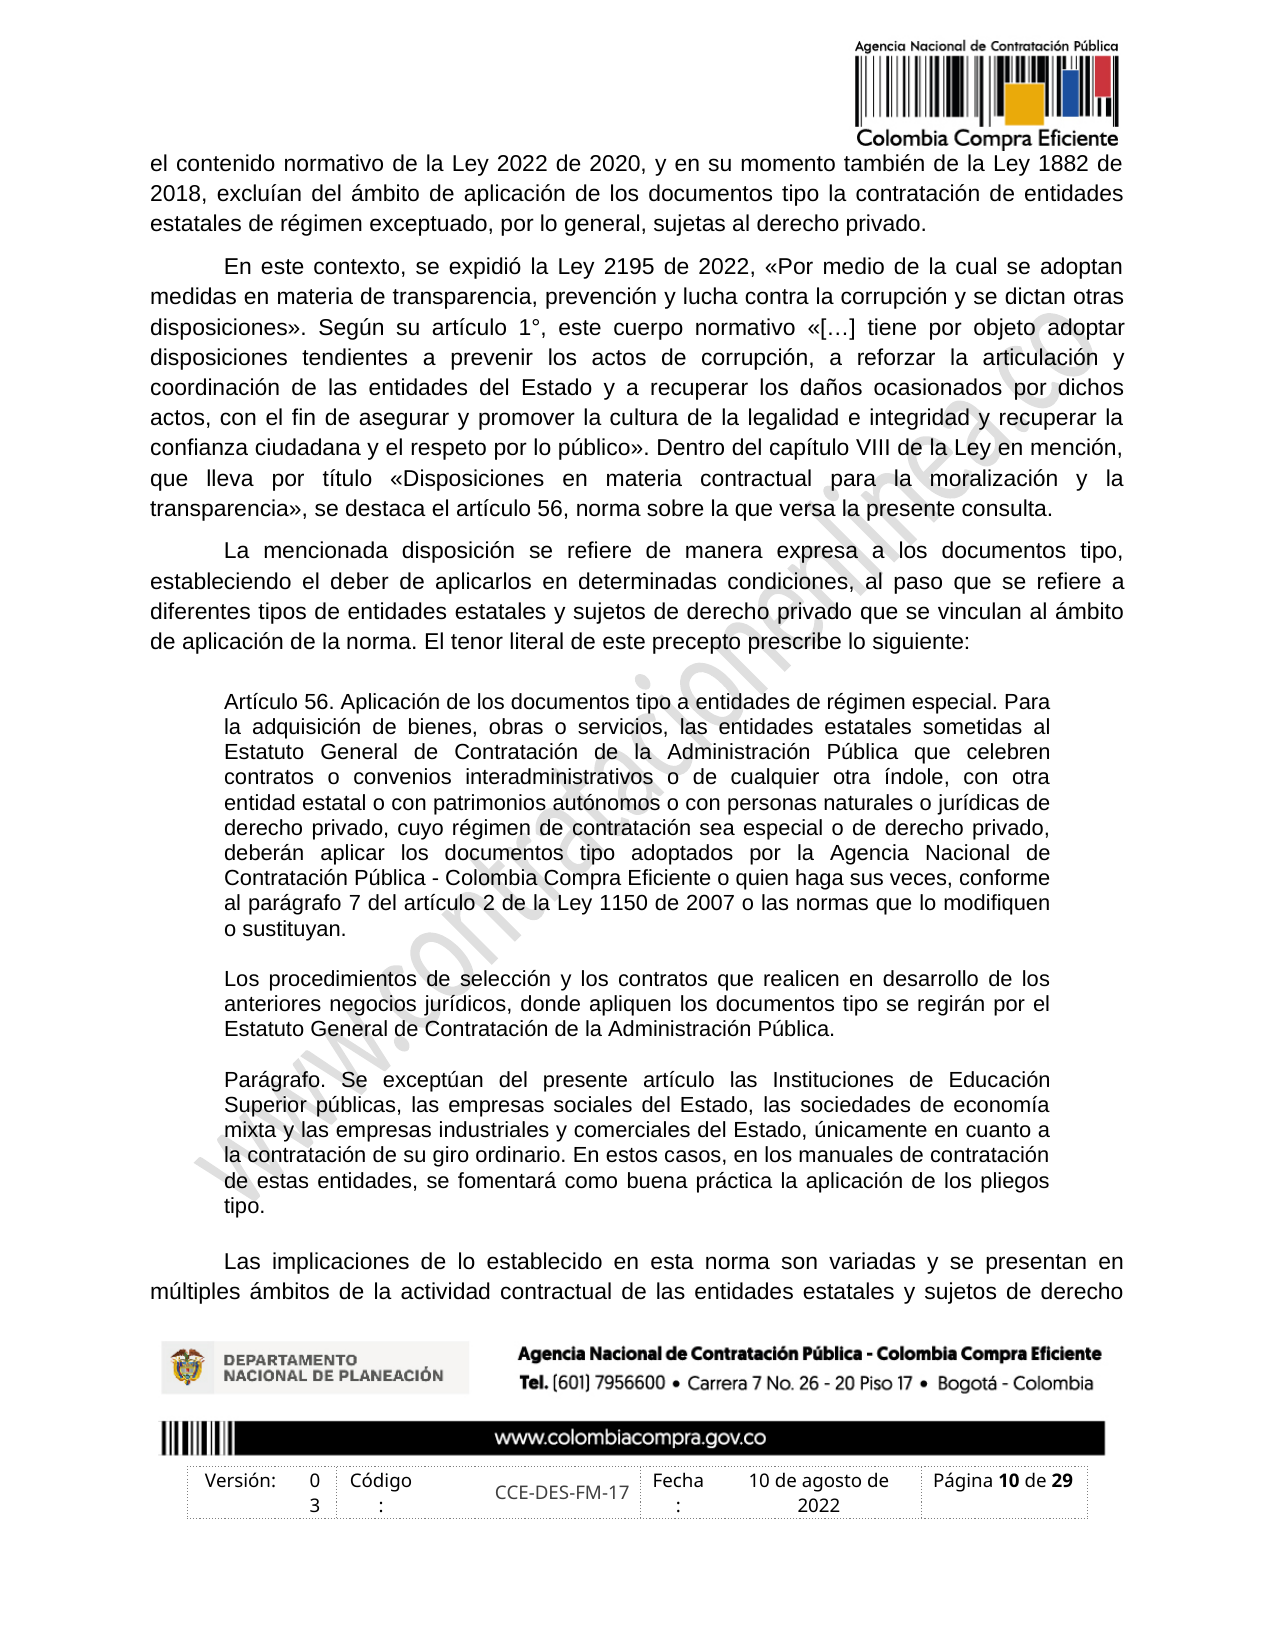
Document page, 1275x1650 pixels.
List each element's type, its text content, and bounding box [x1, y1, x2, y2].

picture [848, 35, 1125, 150]
text La mencionada disposición se refiere de manera expresa a los documentos tipo, estableciendo el deber de aplicarlos en determinadas condiciones, al paso que se refiere a diferentes tipos de entidades estatales y sujetos de derecho privado que se vinculan al ámbito de aplicación de la norma. El tenor literal de este precepto prescribe lo siguiente: [150, 537, 1125, 654]
text Conforme se explicó en el acápite anterior, en virtud de la Ley 2022 de 2020, los documentos tipo expedidos por la Agencia Nacional de Contratación Pública – Colombia Compra Eficiente son de aplicación obligatoria para las entidades estatales sometidas al EGCAP. En ese sentido, el contenido normativo de la Ley 2022 de 2020, y en su momento también de la Ley 1882 de 2018, excluían del ámbito de aplicación de los documentos tipo la contratación de entidades estatales de régimen exceptuado, por lo general, sujetas al derecho privado. [150, 150, 1125, 237]
text Los procedimientos de selección y los contratos que realicen en desarrollo de los anteriores negocios jurídicos, donde apliquen los documentos tipo se regirán por el Estatuto General de Contratación de la Administración Pública. [224, 966, 1051, 1041]
text Parágrafo. Se exceptúan del presente artículo las Instituciones de Educación Superior públicas, las empresas sociales del Estado, las sociedades de economía mixta y las empresas industriales y comerciales del Estado, únicamente en cuanto a la contratación de su giro ordinario. En estos casos, en los manuales de contratación de estas entidades, se fomentará como buena práctica la aplicación de los pliegos tipo. [224, 1067, 1051, 1218]
text En este contexto, se expidió la Ley 2195 de 2022, «Por medio de la cual se adoptan medidas en materia de transparencia, prevención y lucha contra la corrupción y se dictan otras disposiciones». Según su artículo 1°, este cuerpo normativo «[…] tiene por objeto adoptar disposiciones tendientes a prevenir los actos de corrupción, a reforzar la articulación y coordinación de las entidades del Estado y a recuperar los daños ocasionados por dichos actos, con el fin de asegurar y promover la cultura de la legalidad e integridad y recuperar la confianza ciudadana y el respeto por lo público». Dentro del capítulo VIII de la Ley en mención, que lleva por título «Disposiciones en materia contractual para la moralización y la transparencia», se destaca el artículo 56, norma sobre la que versa la presente consulta. [150, 253, 1125, 521]
text Artículo 56. Aplicación de los documentos tipo a entidades de régimen especial. Para la adquisición de bienes, obras o servicios, las entidades estatales sometidas al Estatuto General de Contratación de la Administración Pública que celebren contratos o convenios interadministrativos o de cualquier otra índole, con otra entidad estatal o con patrimonios autónomos o con personas naturales o jurídicas de derecho privado, cuyo régimen de contratación sea especial o de derecho privado, deberán aplicar los documentos tipo adoptados por la Agencia Nacional de Contratación Pública - Colombia Compra Eficiente o quien haga sus veces, conforme al parágrafo 7 del artículo 2 de la Ley 1150 de 2007 o las normas que lo modifiquen o sustituyan. [224, 688, 1051, 941]
picture [150, 1316, 1116, 1466]
